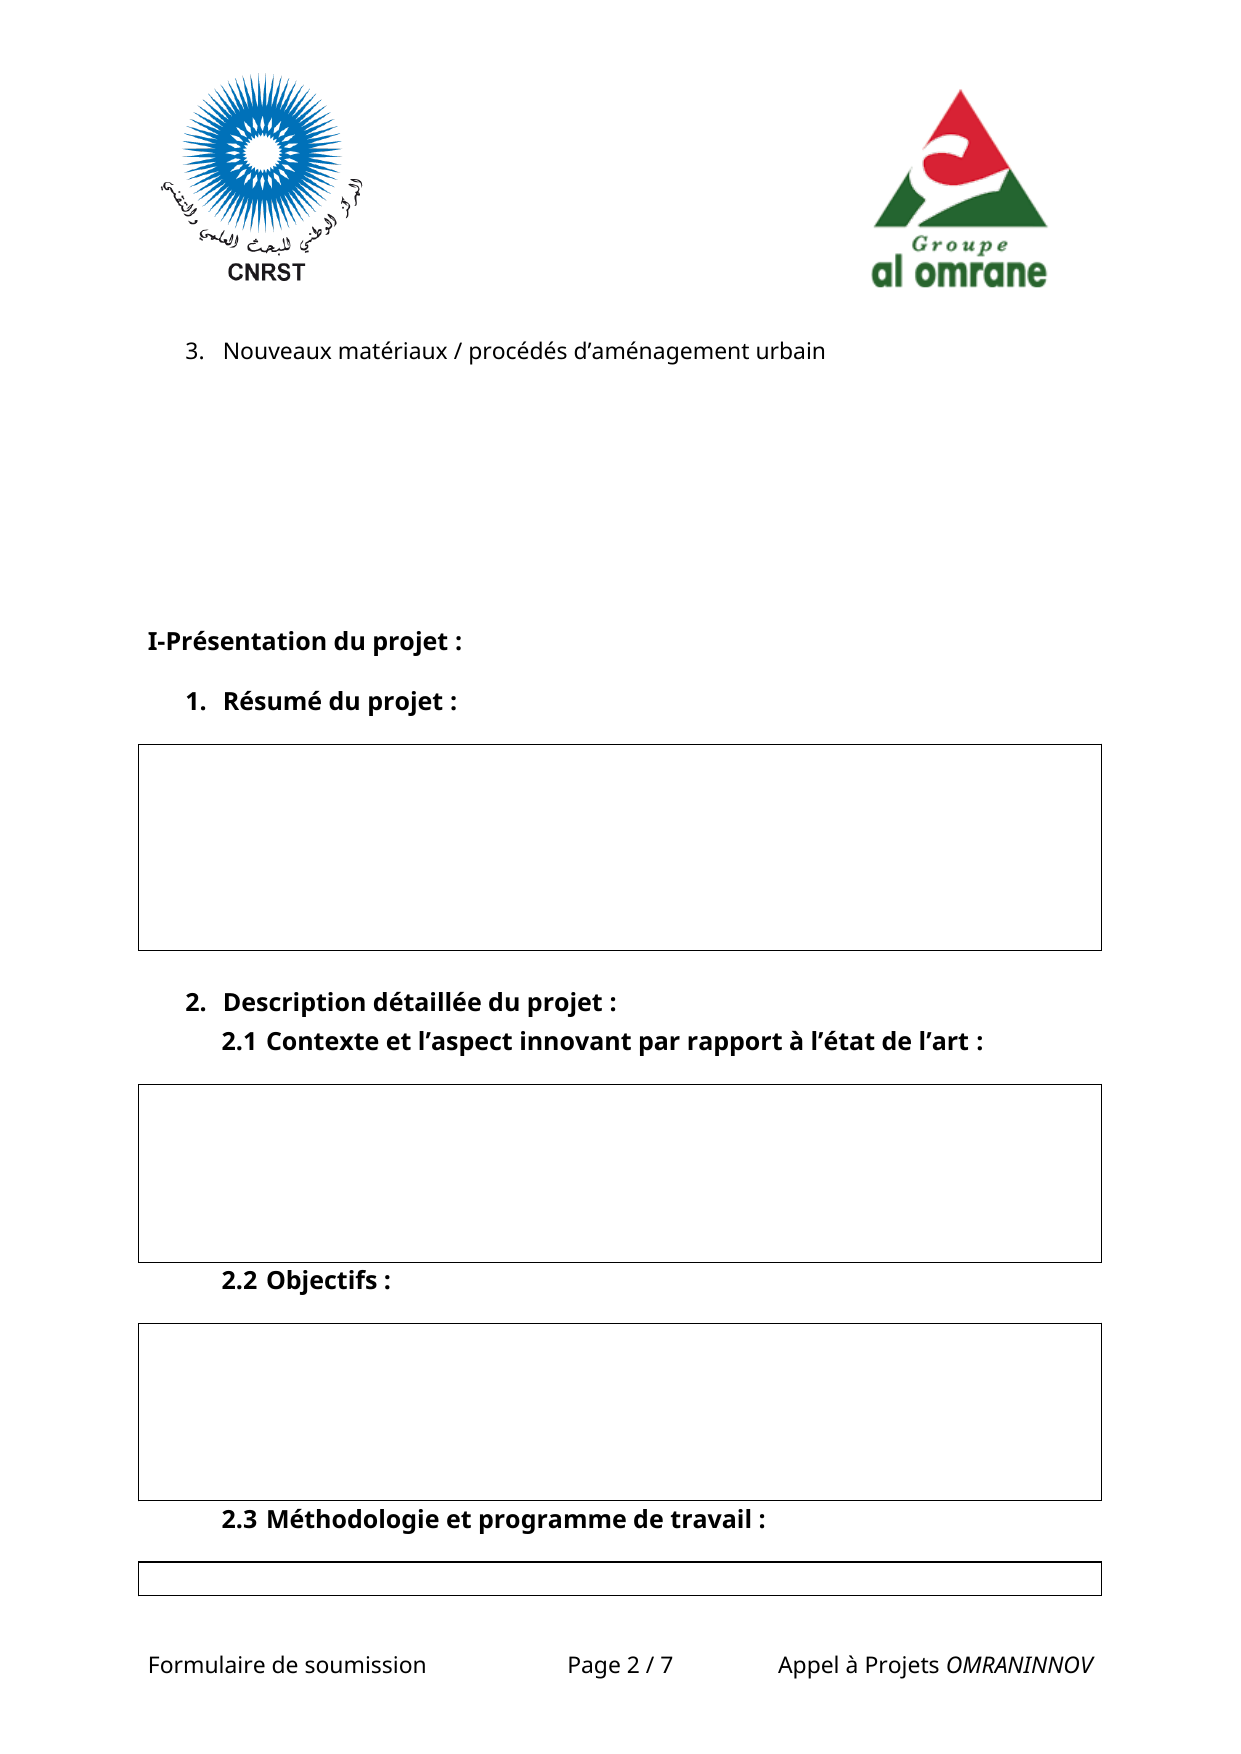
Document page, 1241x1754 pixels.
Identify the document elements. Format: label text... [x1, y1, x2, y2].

list Description détaillée du projet : [185, 985, 1093, 1019]
list Contexte et l’aspect innovant par rapport à l’état de l’art : [221, 1024, 1093, 1058]
picture [160, 73, 363, 292]
list Résumé du projet : [185, 683, 1093, 717]
list Objectifs : [221, 1263, 1093, 1297]
list Nouveaux matériaux / procédés d’aménagement urbain [185, 335, 1093, 366]
picture [843, 85, 1080, 292]
text I-Présentation du projet : [148, 623, 1093, 657]
list Méthodologie et programme de travail : [221, 1501, 1093, 1536]
